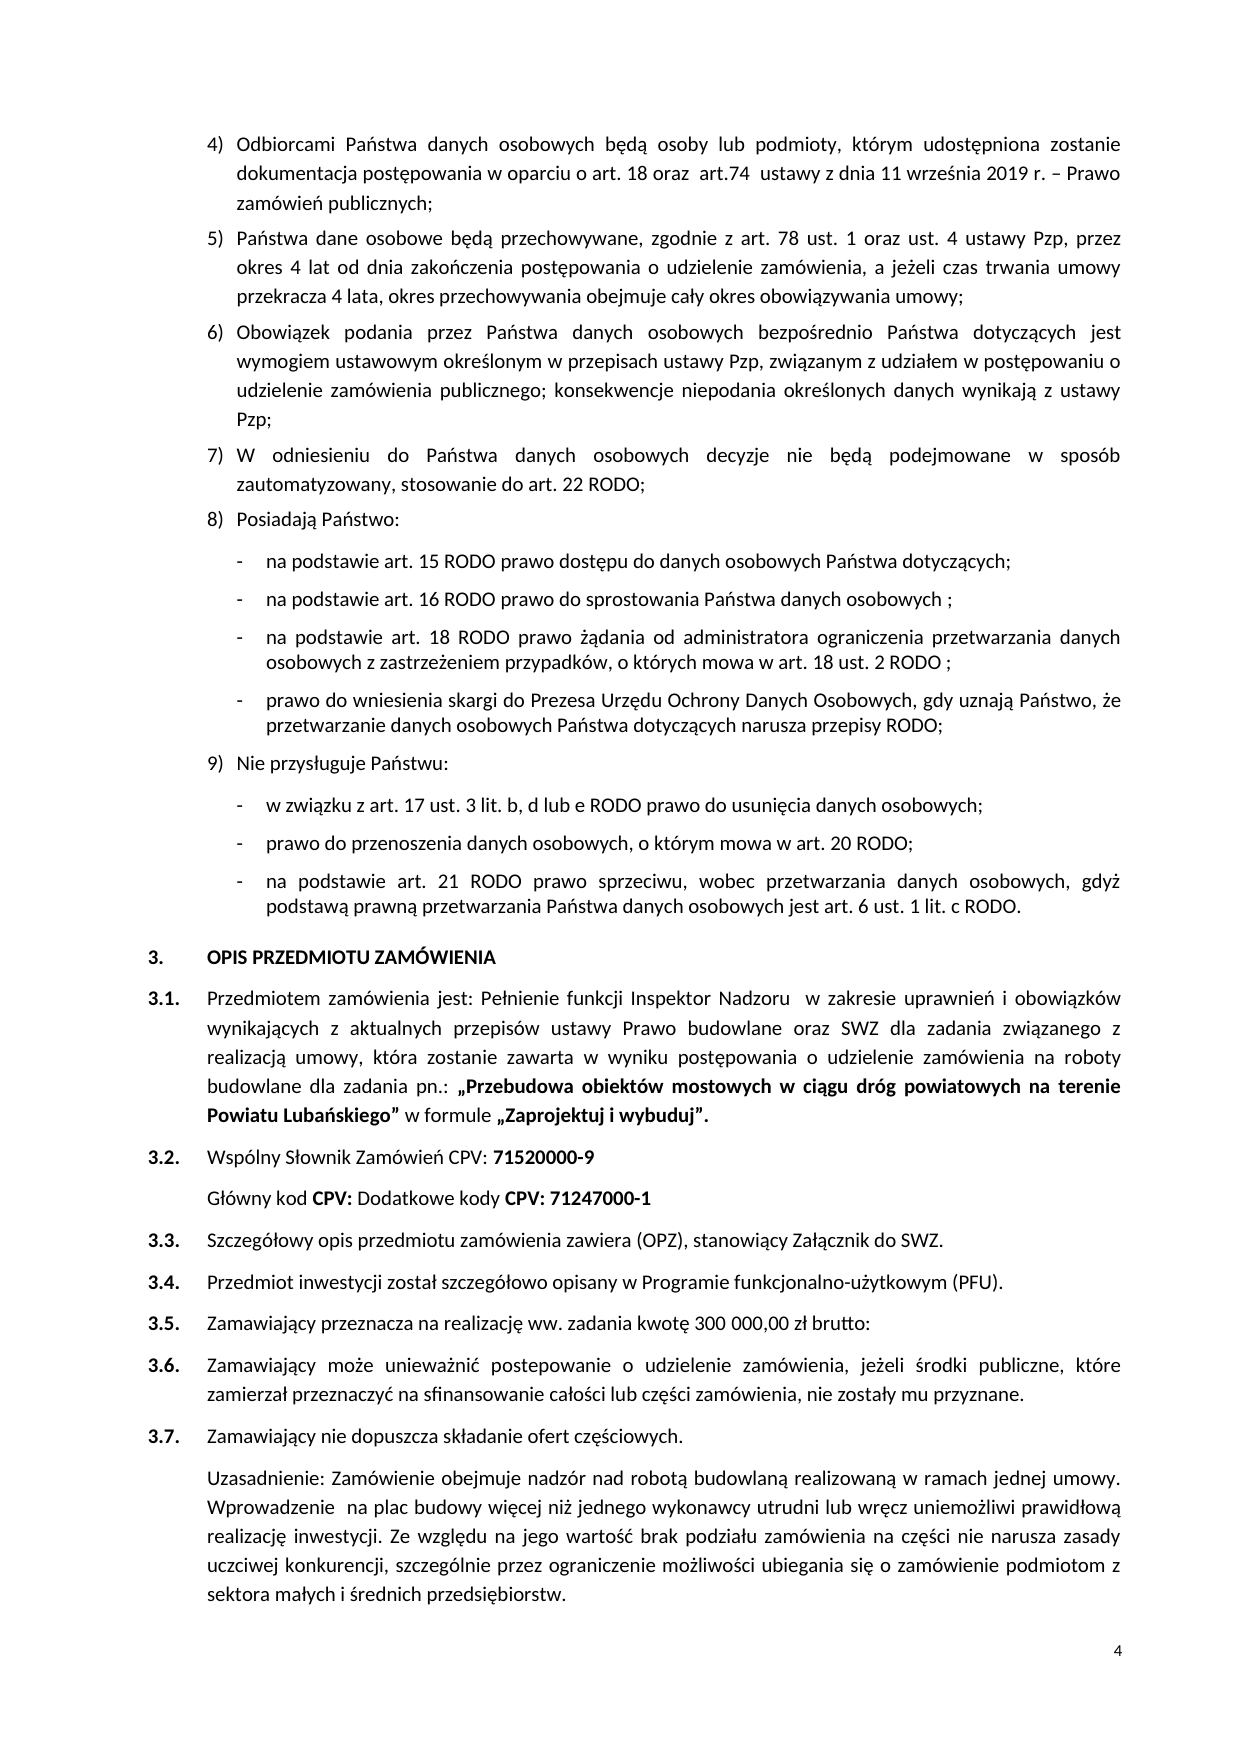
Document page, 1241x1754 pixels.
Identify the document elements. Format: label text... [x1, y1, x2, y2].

text - prawo do przenoszenia danych osobowych, o którym mowa w art. 20 RODO; [236, 830, 1122, 856]
text - na podstawie art. 15 RODO prawo dostępu do danych osobowych Państwa dotyczących; [236, 548, 1122, 573]
list Przedmiot inwestycji został szczegółowo opisany w Programie funkcjonalno-użytkowym (PFU). [148, 1269, 1122, 1294]
list Państwa dane osobowe będą przechowywane, zgodnie z art. 78 ust. 1 oraz ust. 4 ustawy Pzp, przez okres 4 lat od dnia zakończenia postępowania o udzielenie zamówienia, a jeżeli czas trwania umowy przekracza 4 lata, okres przechowywania obejmuje cały okres obowiązywania umowy; [207, 225, 1122, 309]
list Uzasadnienie: Zamówienie obejmuje nadzór nad robotą budowlaną realizowaną w ramach jednej umowy. Wprowadzenie na plac budowy więcej niż jednego wykonawcy utrudni lub wręcz uniemożliwi prawidłową realizację inwestycji. Ze względu na jego wartość brak podziału zamówienia na części nie narusza zasady uczciwej konkurencji, szczególnie przez ograniczenie możliwości ubiegania się o zamówienie podmiotom z sektora małych i średnich przedsiębiorstw. [207, 1465, 1122, 1607]
list Nie przysługuje Państwu: [207, 751, 1122, 776]
list W odniesieniu do Państwa danych osobowych decyzje nie będą podejmowane w sposób zautomatyzowany, stosowanie do art. 22 RODO; [207, 442, 1122, 496]
list OPIS PRZEDMIOTU ZAMÓWIENIA [148, 944, 1122, 969]
list Szczegółowy opis przedmiotu zamówienia zawiera (OPZ), stanowiący Załącznik do SWZ. [148, 1227, 1122, 1253]
list Posiadają Państwo: [207, 506, 1122, 532]
list Zamawiający przeznacza na realizację ww. zadania kwotę 300 000,00 zł brutto: [148, 1311, 1122, 1336]
list Zamawiający może unieważnić postepowanie o udzielenie zamówienia, jeżeli środki publiczne, które zamierzał przeznaczyć na sfinansowanie całości lub części zamówienia, nie zostały mu przyznane. [148, 1352, 1122, 1407]
list Obowiązek podania przez Państwa danych osobowych bezpośrednio Państwa dotyczących jest wymogiem ustawowym określonym w przepisach ustawy Pzp, związanym z udziałem w postępowaniu o udzielenie zamówienia publicznego; konsekwencje niepodania określonych danych wynikają z ustawy Pzp; [207, 319, 1122, 432]
list Odbiorcami Państwa danych osobowych będą osoby lub podmioty, którym udostępniona zostanie dokumentacja postępowania w oparciu o art. 18 oraz art.74 ustawy z dnia 11 września 2019 r. – Prawo zamówień publicznych; [207, 131, 1122, 215]
list Przedmiotem zamówienia jest: Pełnienie funkcji Inspektor Nadzoru w zakresie uprawnień i obowiązków wynikających z aktualnych przepisów ustawy Prawo budowlane oraz SWZ dla zadania związanego z realizacją umowy, która zostanie zawarta w wyniku postępowania o udzielenie zamówienia na roboty budowlane dla zadania pn.: „Przebudowa obiektów mostowych w ciągu dróg powiatowych na terenie Powiatu Lubańskiego” w formule „Zaprojektuj i wybuduj”. [148, 986, 1122, 1128]
text - w związku z art. 17 ust. 3 lit. b, d lub e RODO prawo do usunięcia danych osobowych; [236, 792, 1122, 818]
list Zamawiający nie dopuszcza składanie ofert częściowych. [148, 1423, 1122, 1448]
list Wspólny Słownik Zamówień CPV: 71520000-9 [148, 1144, 1122, 1169]
text - na podstawie art. 21 RODO prawo sprzeciwu, wobec przetwarzania danych osobowych, gdyż podstawą prawną przetwarzania Państwa danych osobowych jest art. 6 ust. 1 lit. c RODO. [236, 868, 1122, 919]
list Główny kod CPV: Dodatkowe kody CPV: 71247000-1 [207, 1186, 1122, 1211]
text - na podstawie art. 18 RODO prawo żądania od administratora ograniczenia przetwarzania danych osobowych z zastrzeżeniem przypadków, o których mowa w art. 18 ust. 2 RODO ; [236, 624, 1122, 675]
text - na podstawie art. 16 RODO prawo do sprostowania Państwa danych osobowych ; [236, 586, 1122, 611]
text - prawo do wniesienia skargi do Prezesa Urzędu Ochrony Danych Osobowych, gdy uznają Państwo, że przetwarzanie danych osobowych Państwa dotyczących narusza przepisy RODO; [236, 687, 1122, 738]
